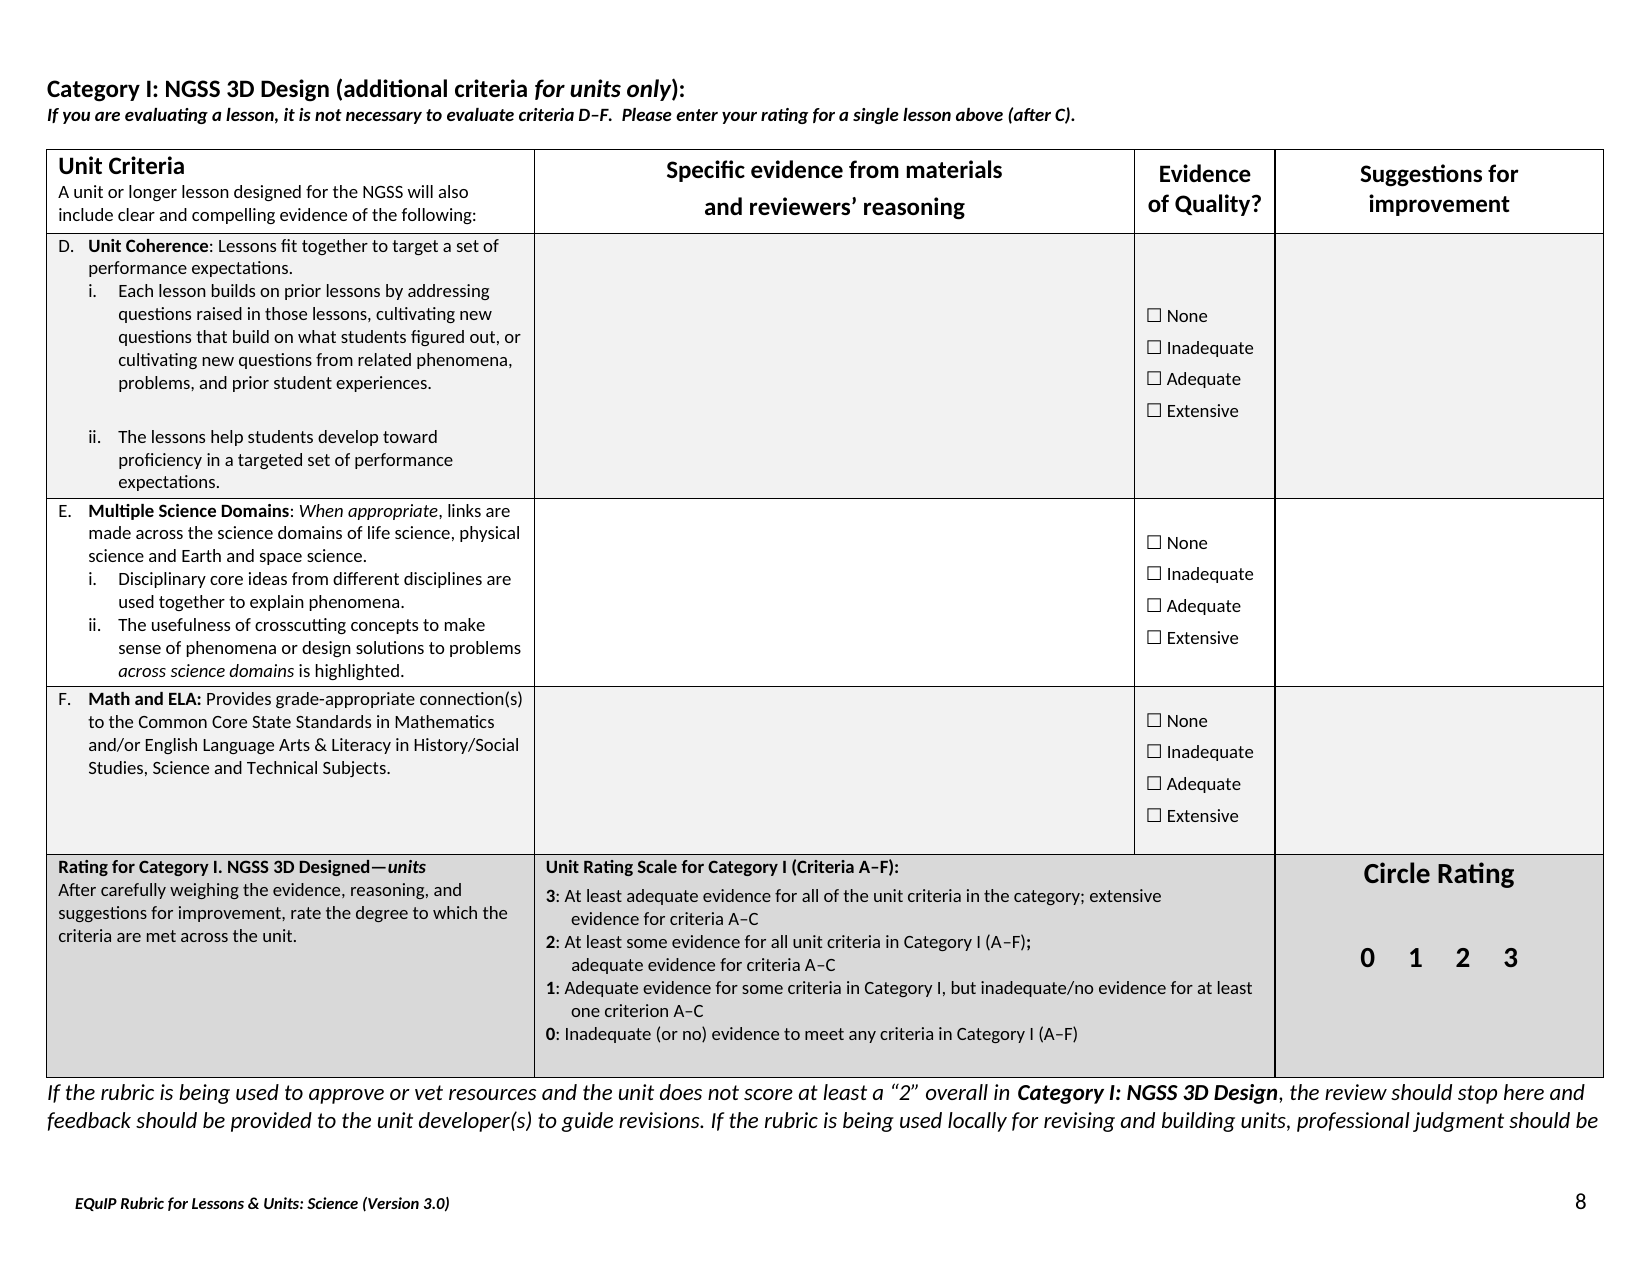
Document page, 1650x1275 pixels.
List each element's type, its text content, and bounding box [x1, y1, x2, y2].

text If you are evaluating a lesson, it is not necessary to evaluate criteria D–F. Please enter your rating for a single lesson above (after C). [47, 103, 1575, 126]
table_cell [535, 499, 1134, 686]
table_cell [1276, 687, 1603, 854]
table_cell None Inadequate Adequate Extensive [1135, 687, 1274, 854]
table_header Suggestions for improvement [1276, 150, 1603, 233]
table_cell [535, 687, 1134, 854]
text Category I: NGSS 3D Design (additional criteria for units only): [47, 73, 1575, 103]
table_cell [535, 234, 1134, 498]
table_header Evidence of Quality? [1135, 150, 1274, 233]
table_cell [1276, 499, 1603, 686]
table_header Unit Criteria A unit or longer lesson designed for the NGSS will also include clear and compelling evidence of the following: [47, 150, 534, 233]
table_cell Rating for Category I. NGSS 3D Designed—units After carefully weighing the evidence, reasoning, and suggestions for improvement, rate the degree to which the criteria are met across the unit. [47, 855, 534, 1077]
table_header Specific evidence from materials and reviewers’ reasoning [535, 150, 1134, 233]
table_cell Circle Rating 0 1 2 3 [1276, 855, 1603, 1077]
table_cell Unit Coherence: Lessons fit together to target a set of performance expectations. Each lesson builds on prior lessons by addressing questions raised in those lessons, cultivating new questions that build on what students figured out, or cultivating new questions from related phenomena, problems, and prior student experiences. The lessons help students develop toward proficiency in a targeted set of performance expectations. [47, 234, 534, 498]
table_cell None Inadequate Adequate Extensive [1135, 499, 1274, 686]
table_cell Multiple Science Domains: When appropriate, links are made across the science domains of life science, physical science and Earth and space science. Disciplinary core ideas from different disciplines are used together to explain phenomena. The usefulness of crosscutting concepts to make sense of phenomena or design solutions to problems across science domains is highlighted. [47, 499, 534, 686]
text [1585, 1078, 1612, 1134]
table_cell [1276, 234, 1603, 498]
table_cell Unit Rating Scale for Category I (Criteria A–F): 3: At least adequate evidence for all of the unit criteria in the category; extensive evidence for criteria A–C 2: At least some evidence for all unit criteria in Category I (A–F); adequate evidence for criteria A–C 1: Adequate evidence for some criteria in Category I, but inadequate/no evidence for at least one criterion A–C 0: Inadequate (or no) evidence to meet any criteria in Category I (A–F) [535, 855, 1274, 1077]
table_cell None Inadequate Adequate Extensive [1135, 234, 1274, 498]
table_cell Math and ELA: Provides grade-appropriate connection(s) to the Common Core State Standards in Mathematics and/or English Language Arts & Literacy in History/Social Studies, Science and Technical Subjects. [47, 687, 534, 854]
